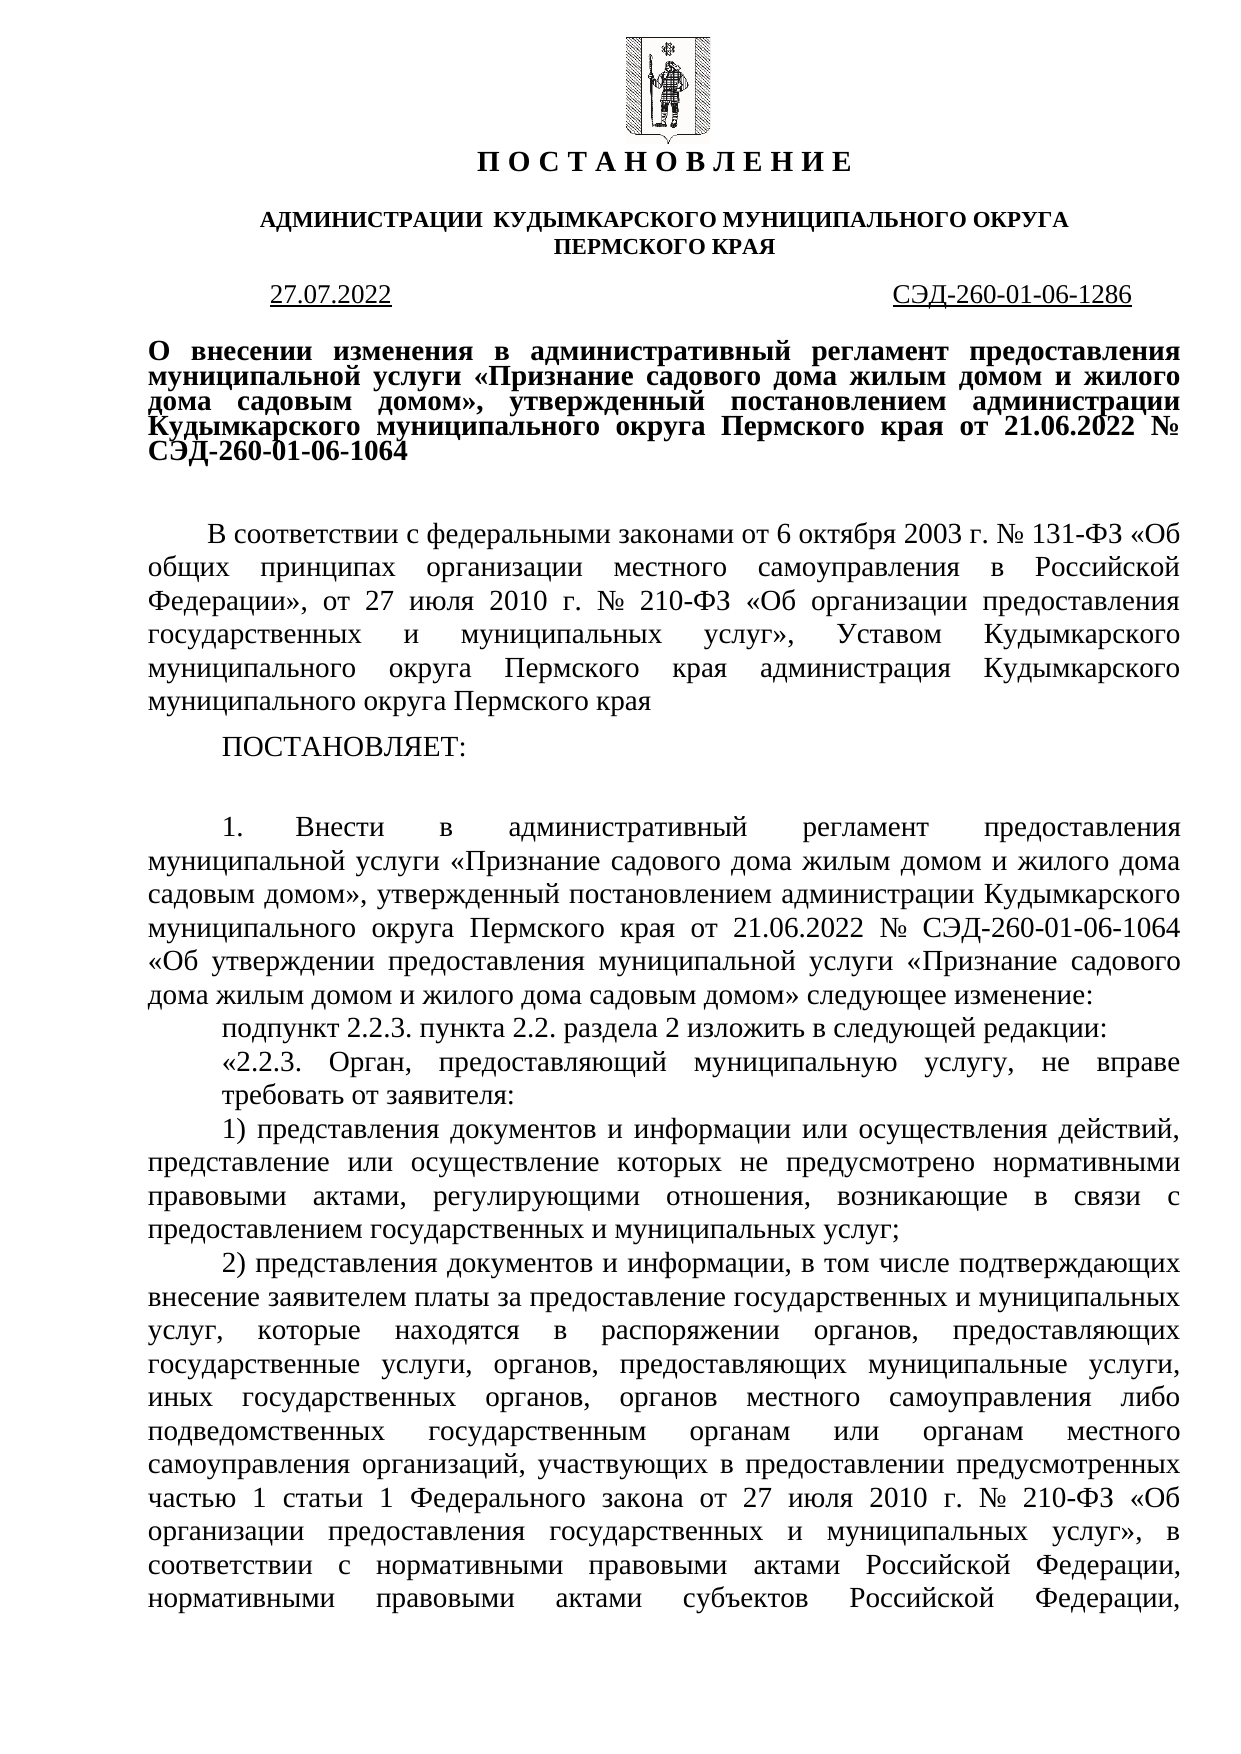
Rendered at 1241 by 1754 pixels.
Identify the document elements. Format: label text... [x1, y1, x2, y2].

picture [626, 37, 711, 144]
text ПЕРМСКОГО КРАЯ [148, 233, 1181, 259]
text 27.07.2022 СЭД-260-01-06-1286 [148, 278, 1181, 309]
text АДМИНИСТРАЦИИ КУДЫМКАРСКОГО МУНИЦИПАЛЬНОГО ОКРУГА [148, 206, 1181, 233]
text 1) представления документов и информации или осуществления действий, представление или осуществление которых не предусмотрено нормативными правовыми актами, регулирующими отношения, возникающие в связи с предоставлением государственных и муниципальных услуг; [148, 1111, 1181, 1245]
list Внести в административный регламент предоставления муниципальной услуги «Признание садового дома жилым домом и жилого дома садовым домом», утвержденный постановлением администрации Кудымкарского муниципального округа Пермского края от 21.06.2022 № СЭД-260-01-06-1064 «Об утверждении предоставления муниципальной услуги «Признание садового дома жилым домом и жилого дома садовым домом» следующее изменение: [148, 809, 1181, 1010]
text подпункт 2.2.3. пункта 2.2. раздела 2 изложить в следующей редакции: [148, 1010, 1181, 1044]
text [148, 1245, 1181, 1614]
text «2.2.3. Орган, предоставляющий муниципальную услугу, не вправе требовать от заявителя: [222, 1044, 1181, 1111]
text В соответствии с федеральными законами от 6 октября 2003 г. № 131-ФЗ «Об общих принципах организации местного самоуправления в Российской Федерации», от 27 июля 2010 г. № 210-ФЗ «Об организации предоставления государственных и муниципальных услуг», Уставом Кудымкарского муниципального округа Пермского края администрация Кудымкарского муниципального округа Пермского края [148, 516, 1181, 717]
text ПОСТАНОВЛЯЕТ: [148, 729, 1181, 763]
text П О С Т А Н О В Л Е Н И Е [148, 144, 1181, 178]
